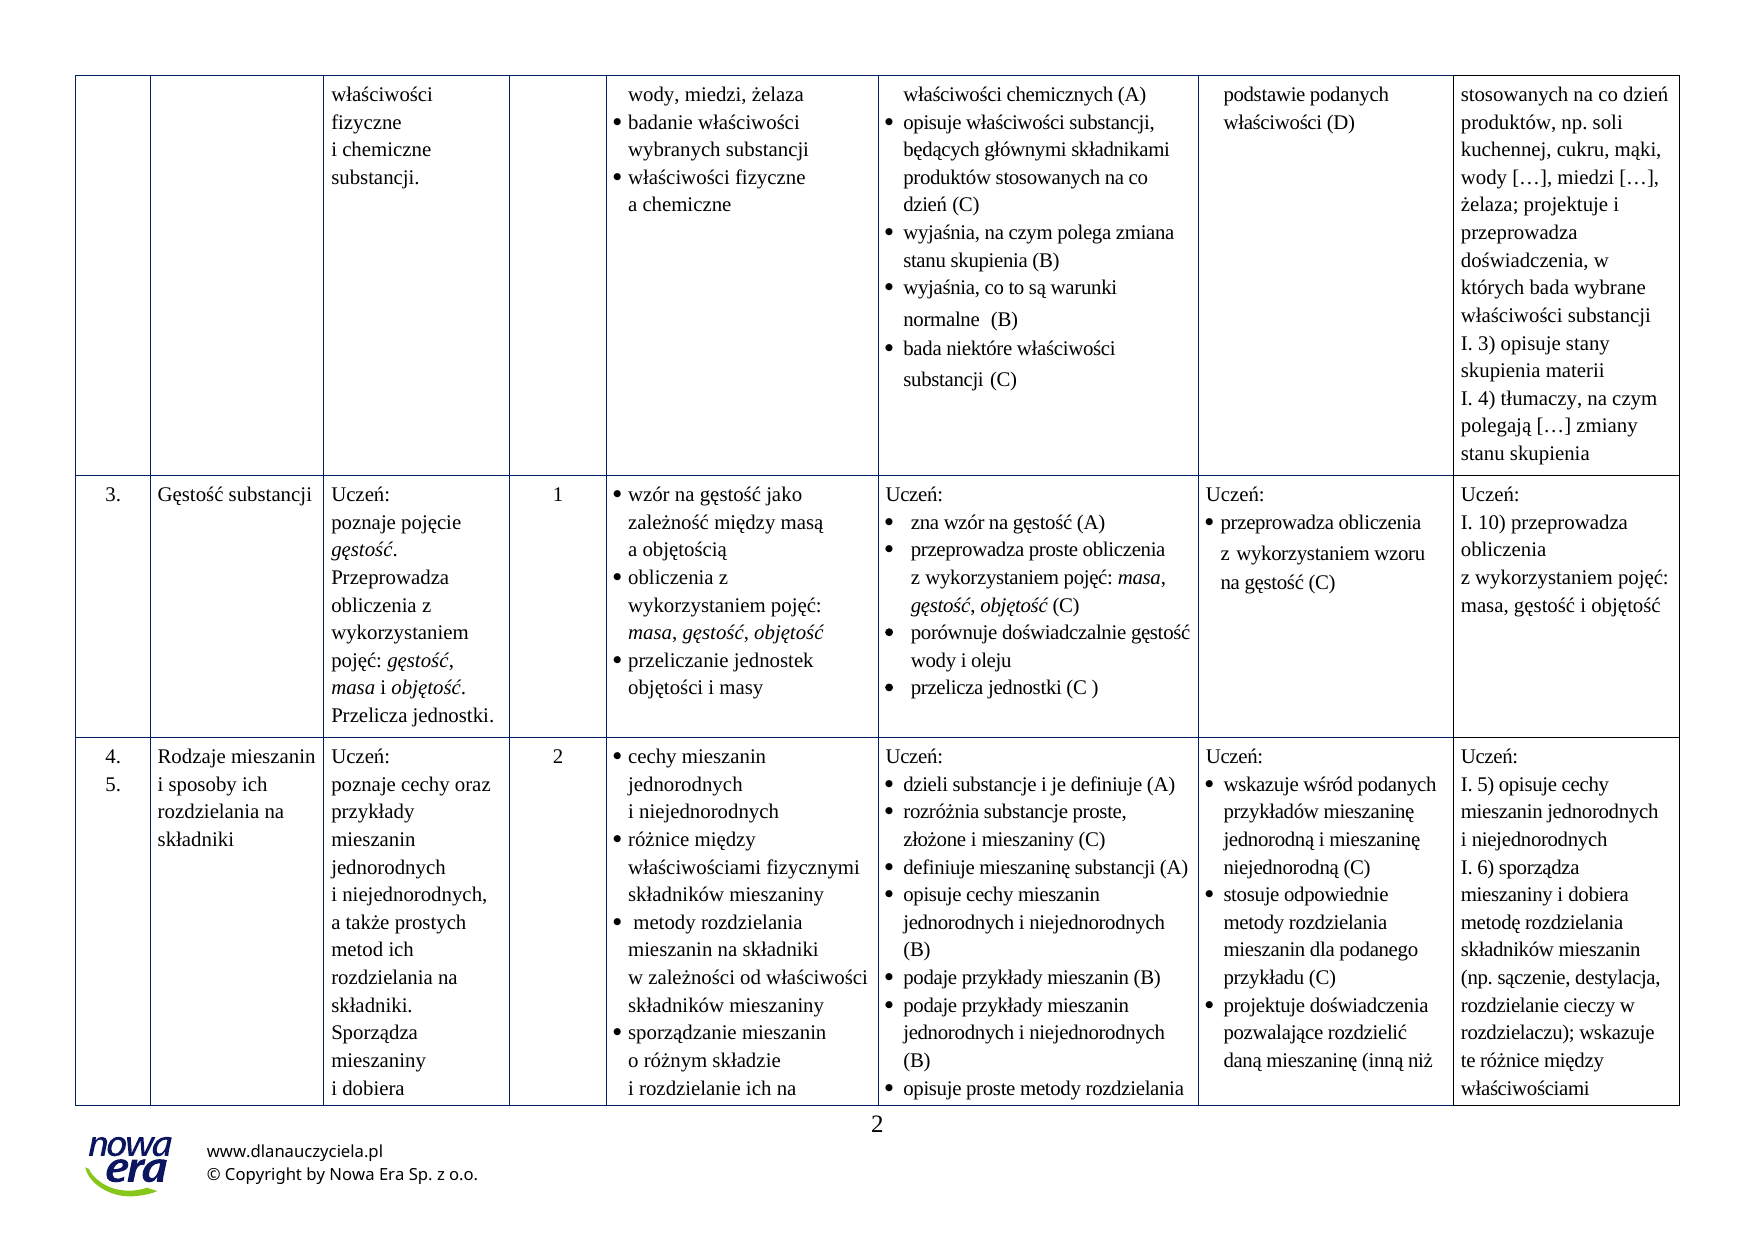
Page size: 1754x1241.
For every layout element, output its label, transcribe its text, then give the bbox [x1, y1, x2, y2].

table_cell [1454, 738, 1679, 1105]
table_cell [1454, 76, 1679, 475]
table_cell Uczeń: przeprowadza obliczenia z wykorzystaniem wzoru na gęstość (C) [1199, 476, 1453, 737]
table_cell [1199, 76, 1453, 475]
table_cell 2. [76, 76, 150, 475]
table_cell 1 [510, 76, 606, 475]
table_cell 4. 5. [76, 738, 150, 1105]
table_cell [879, 738, 1198, 1105]
table_cell 3. [76, 476, 150, 737]
table_cell Uczeń: I. 10) przeprowadza obliczenia z wykorzystaniem pojęć: masa, gęstość i objętość [1454, 476, 1679, 737]
table_cell 2 [510, 738, 606, 1105]
table_cell wzór na gęstość jako zależność między masą a objętością obliczenia z wykorzystaniem pojęć: masa, gęstość, objętość przeliczanie jednostek objętości i masy [607, 476, 878, 737]
table_cell Uczeń: poznaje pojęcie gęstość. Przeprowadza obliczenia z wykorzystaniem pojęć: gęstość, masa i objętość. Przelicza jednostki. [324, 476, 509, 737]
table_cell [324, 738, 509, 1105]
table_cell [607, 738, 878, 1105]
table_cell Uczeń: zna wzór na gęstość (A) przeprowadza proste obliczenia z wykorzystaniem pojęć: masa, gęstość, objętość (C) porównuje doświadczalnie gęstość wody i oleju przelicza jednostki (C ) [879, 476, 1198, 737]
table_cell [607, 76, 878, 475]
table_cell 1 [510, 476, 606, 737]
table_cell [1199, 738, 1453, 1105]
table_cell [151, 738, 323, 1105]
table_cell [879, 76, 1198, 475]
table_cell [324, 76, 509, 475]
table_cell Gęstość substancji [151, 476, 323, 737]
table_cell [151, 76, 323, 475]
